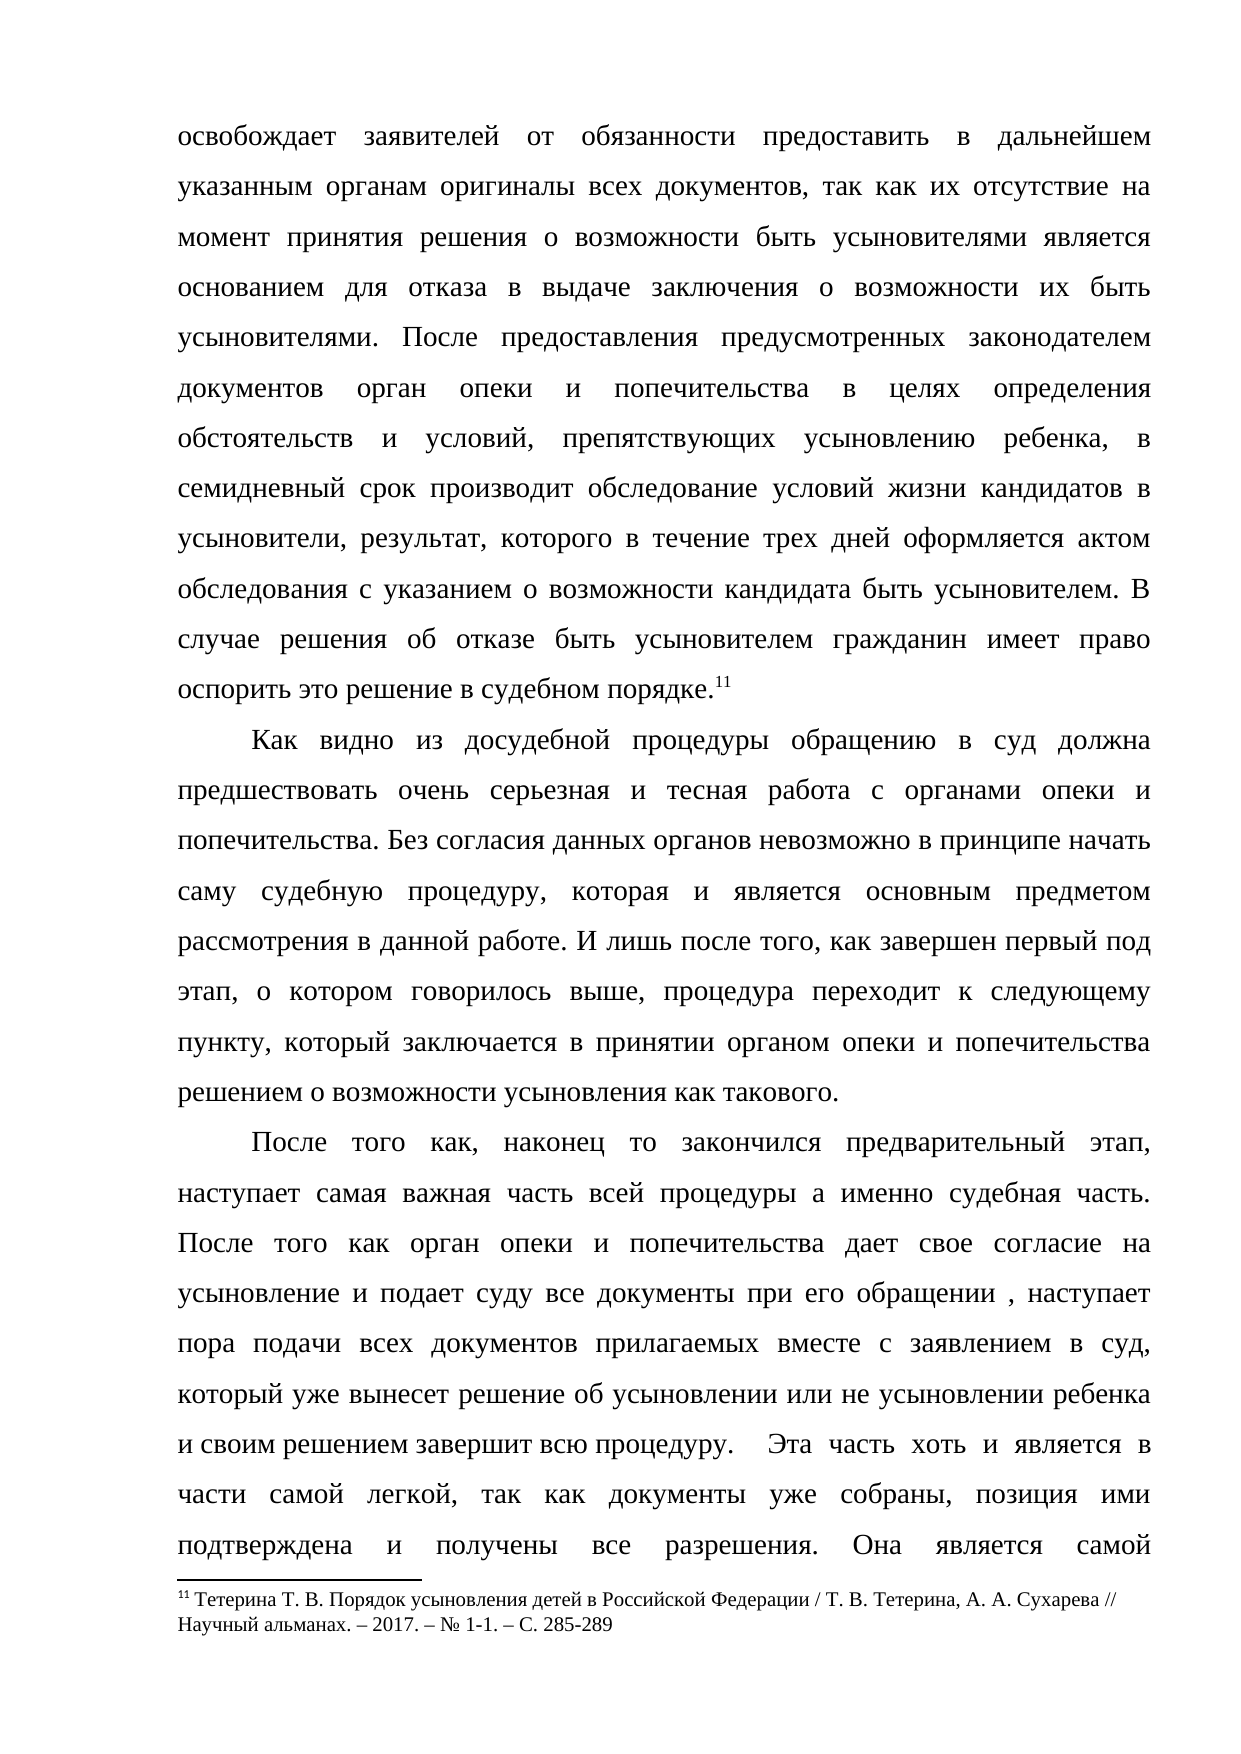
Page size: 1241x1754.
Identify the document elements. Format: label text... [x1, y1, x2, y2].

text Как видно из досудебной процедуры обращению в суд должна предшествовать очень серьезная и тесная работа с органами опеки и попечительства. Без согласия данных органов невозможно в принципе начать саму судебную процедуру, которая и является основным предметом рассмотрения в данной работе. И лишь после того, как завершен первый под этап, о котором говорилось выше, процедура переходит к следующему пункту, который заключается в принятии органом опеки и попечительства решением о возможности усыновления как такового. [177, 722, 1152, 1108]
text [177, 1124, 1152, 1560]
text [177, 118, 1152, 705]
